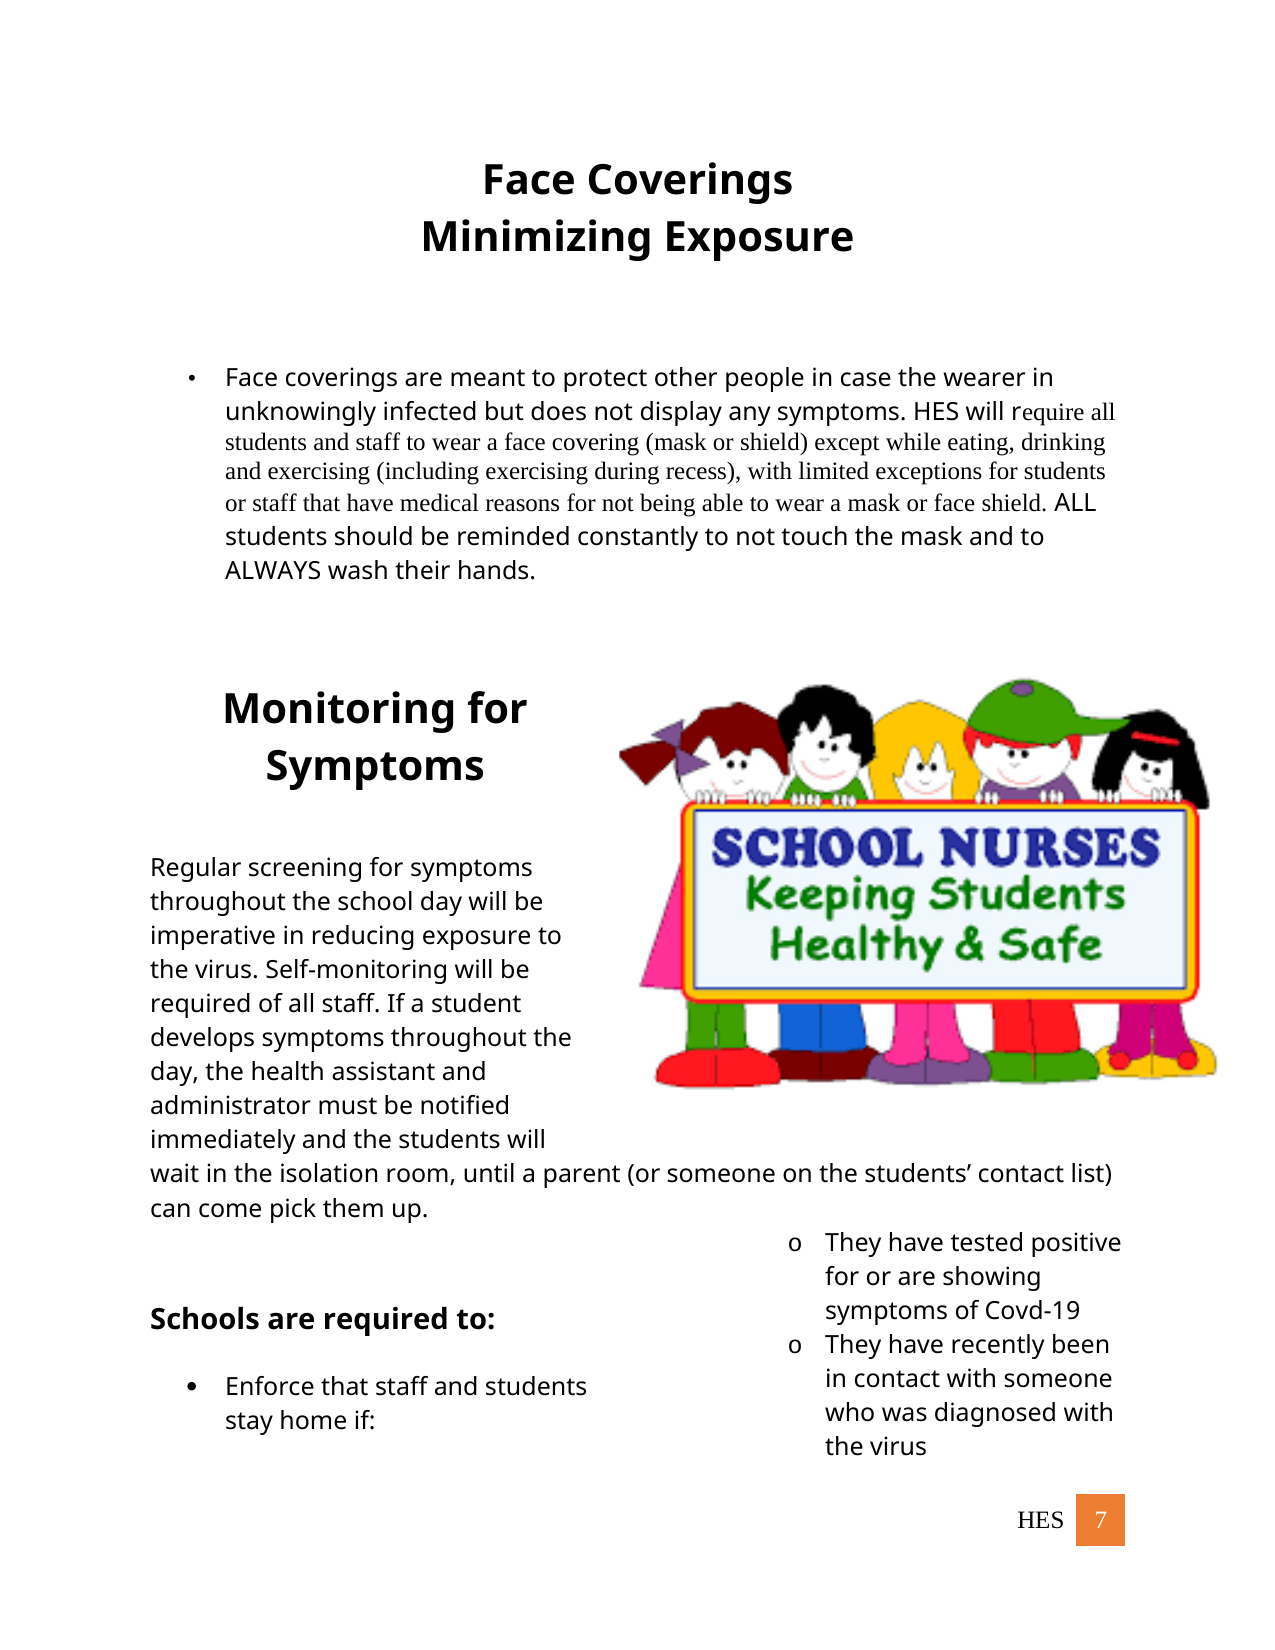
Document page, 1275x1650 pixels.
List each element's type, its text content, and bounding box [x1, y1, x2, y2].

text Minimizing Exposure [150, 207, 1125, 263]
text Regular screening for symptoms throughout the school day will be imperative in reducing exposure to the virus. Self-monitoring will be required of all staff. If a student develops symptoms throughout the day, the health assistant and administrator must be notified immediately and the students will wait in the isolation room, until a parent (or someone on the students’ contact list) can come pick them up. [150, 849, 1125, 1224]
picture [618, 637, 1222, 1124]
list Enforce that staff and students stay home if: [187, 1369, 600, 1437]
list They have recently been in contact with someone who was diagnosed with the virus [787, 1327, 1125, 1463]
list They have tested positive for or are showing symptoms of Covd-19 [787, 1224, 1125, 1327]
text Face Coverings [150, 150, 1125, 207]
list Face coverings are meant to protect other people in case the wearer in unknowingly infected but does not display any symptoms. HES will require all students and staff to wear a face covering (mask or shield) except while eating, drinking and exercising (including exercising during recess), with limited exceptions for students or staff that have medical reasons for not being able to wear a mask or face shield. ALL students should be reminded constantly to not touch the mask and to ALWAYS wash their hands. [187, 359, 1125, 587]
text Monitoring for Symptoms [150, 678, 618, 792]
text Schools are required to: [150, 1298, 600, 1338]
